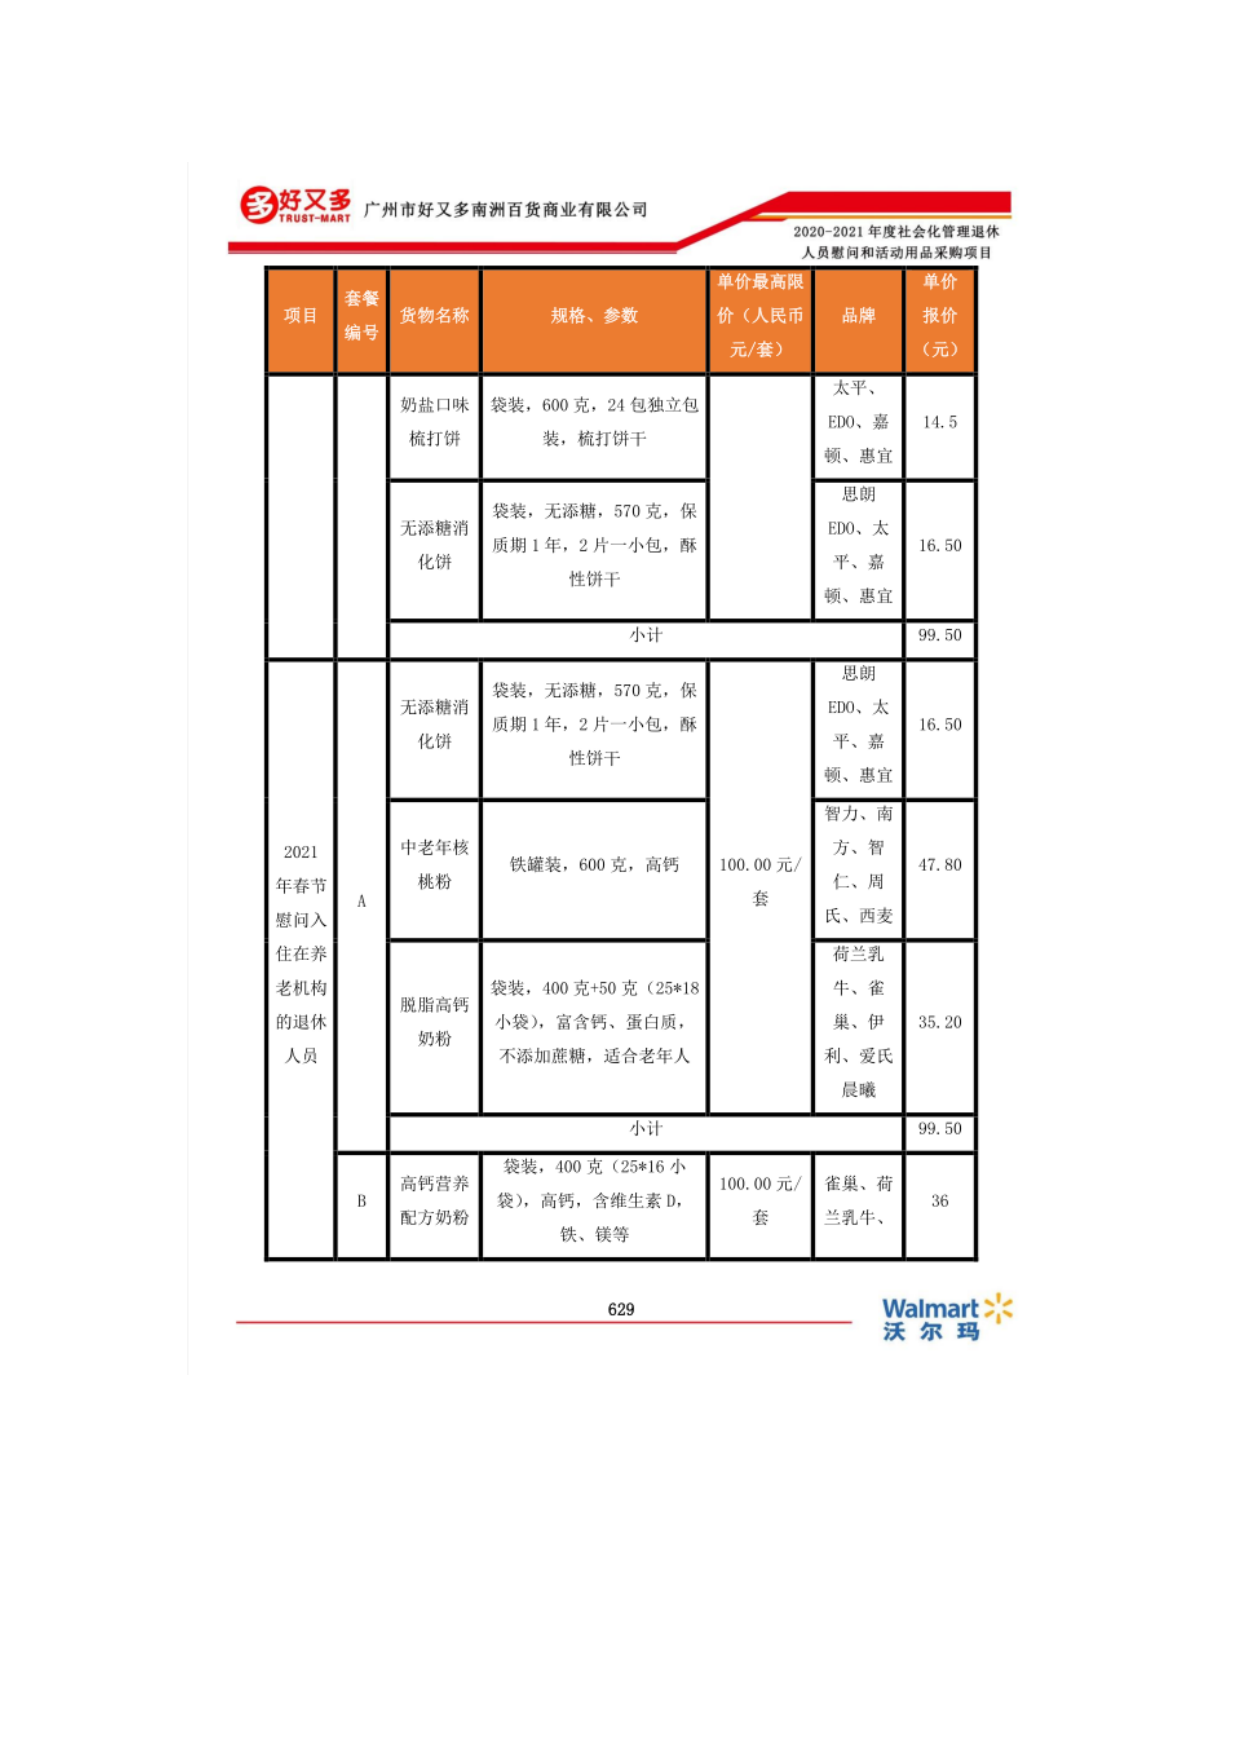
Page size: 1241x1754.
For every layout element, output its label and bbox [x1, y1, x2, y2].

picture [187, 162, 1053, 1375]
